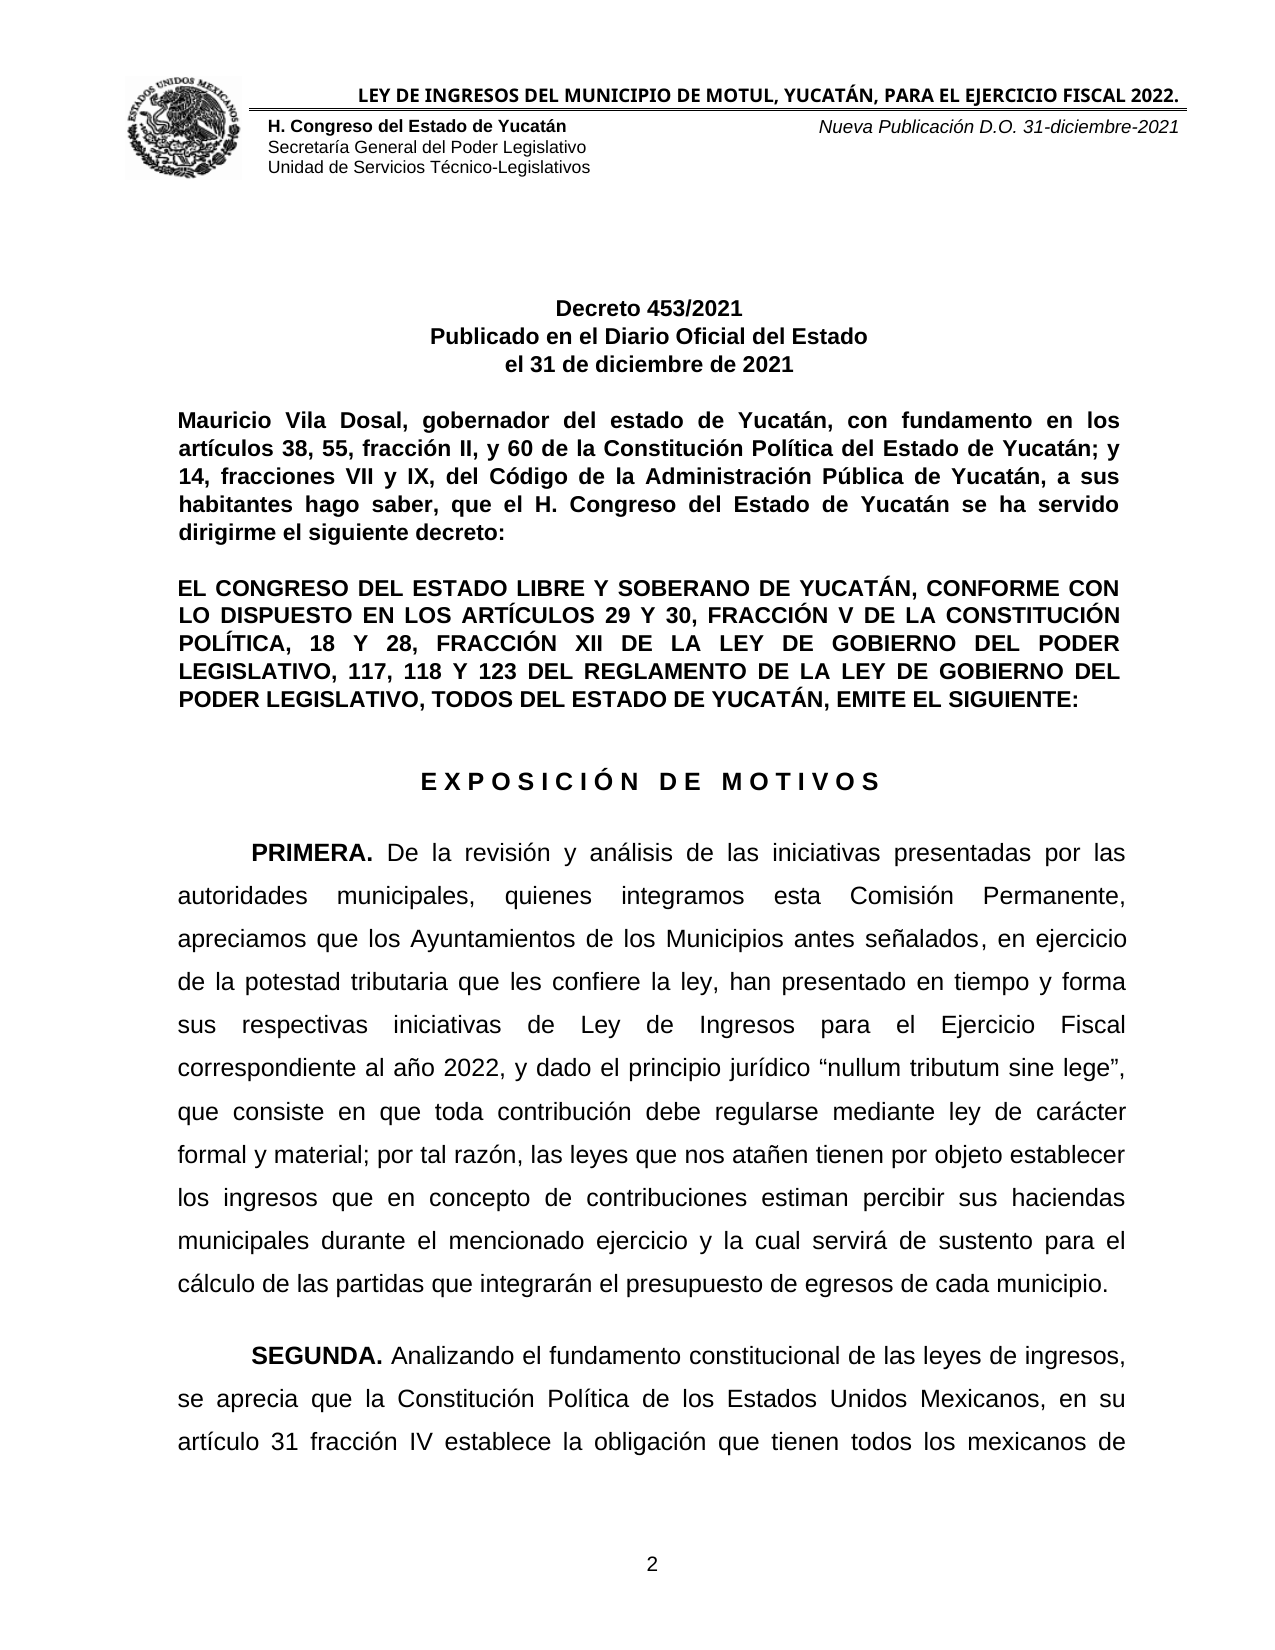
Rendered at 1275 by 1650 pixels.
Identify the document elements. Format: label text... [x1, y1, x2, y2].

text E X P O S I C I Ó N D E M O T I V O S [177, 767, 1122, 796]
text el 31 de diciembre de 2021 [177, 351, 1121, 377]
text PRIMERA. De la revisión y análisis de las iniciativas presentadas por las autoridades municipales, quienes integramos esta Comisión Permanente, apreciamos que los Ayuntamientos de los Municipios antes señalados, en ejercicio de la potestad tributaria que les confiere la ley, han presentado en tiempo y forma sus respectivas iniciativas de Ley de Ingresos para el Ejercicio Fiscal correspondiente al año 2022, y dado el principio jurídico “nullum tributum sine lege”, que consiste en que toda contribución debe regularse mediante ley de carácter formal y material; por tal razón, las leyes que nos atañen tienen por objeto establecer los ingresos que en concepto de contribuciones estiman percibir sus haciendas municipales durante el mencionado ejercicio y la cual servirá de sustento para el cálculo de las partidas que integrarán el presupuesto de egresos de cada municipio. [177, 838, 1127, 1298]
text Decreto 453/2021 [177, 295, 1121, 322]
text Publicado en el Diario Oficial del Estado [177, 323, 1121, 349]
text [177, 1341, 1127, 1456]
text EL CONGRESO DEL ESTADO LIBRE Y SOBERANO DE YUCATÁN, CONFORME CON LO DISPUESTO EN LOS ARTÍCULOS 29 Y 30, FRACCIÓN V DE LA CONSTITUCIÓN POLÍTICA, 18 Y 28, FRACCIÓN XII DE LA LEY DE GOBIERNO DEL PODER LEGISLATIVO, 117, 118 Y 123 DEL REGLAMENTO DE LA LEY DE GOBIERNO DEL PODER LEGISLATIVO, TODOS DEL ESTADO DE YUCATÁN, EMITE EL SIGUIENTE: [177, 574, 1121, 712]
text Mauricio Vila Dosal, gobernador del estado de Yucatán, con fundamento en los artículos 38, 55, fracción II, y 60 de la Constitución Política del Estado de Yucatán; y 14, fracciones VII y IX, del Código de la Administración Pública de Yucatán, a sus habitantes hago saber, que el H. Congreso del Estado de Yucatán se ha servido dirigirme el siguiente decreto: [177, 407, 1121, 545]
